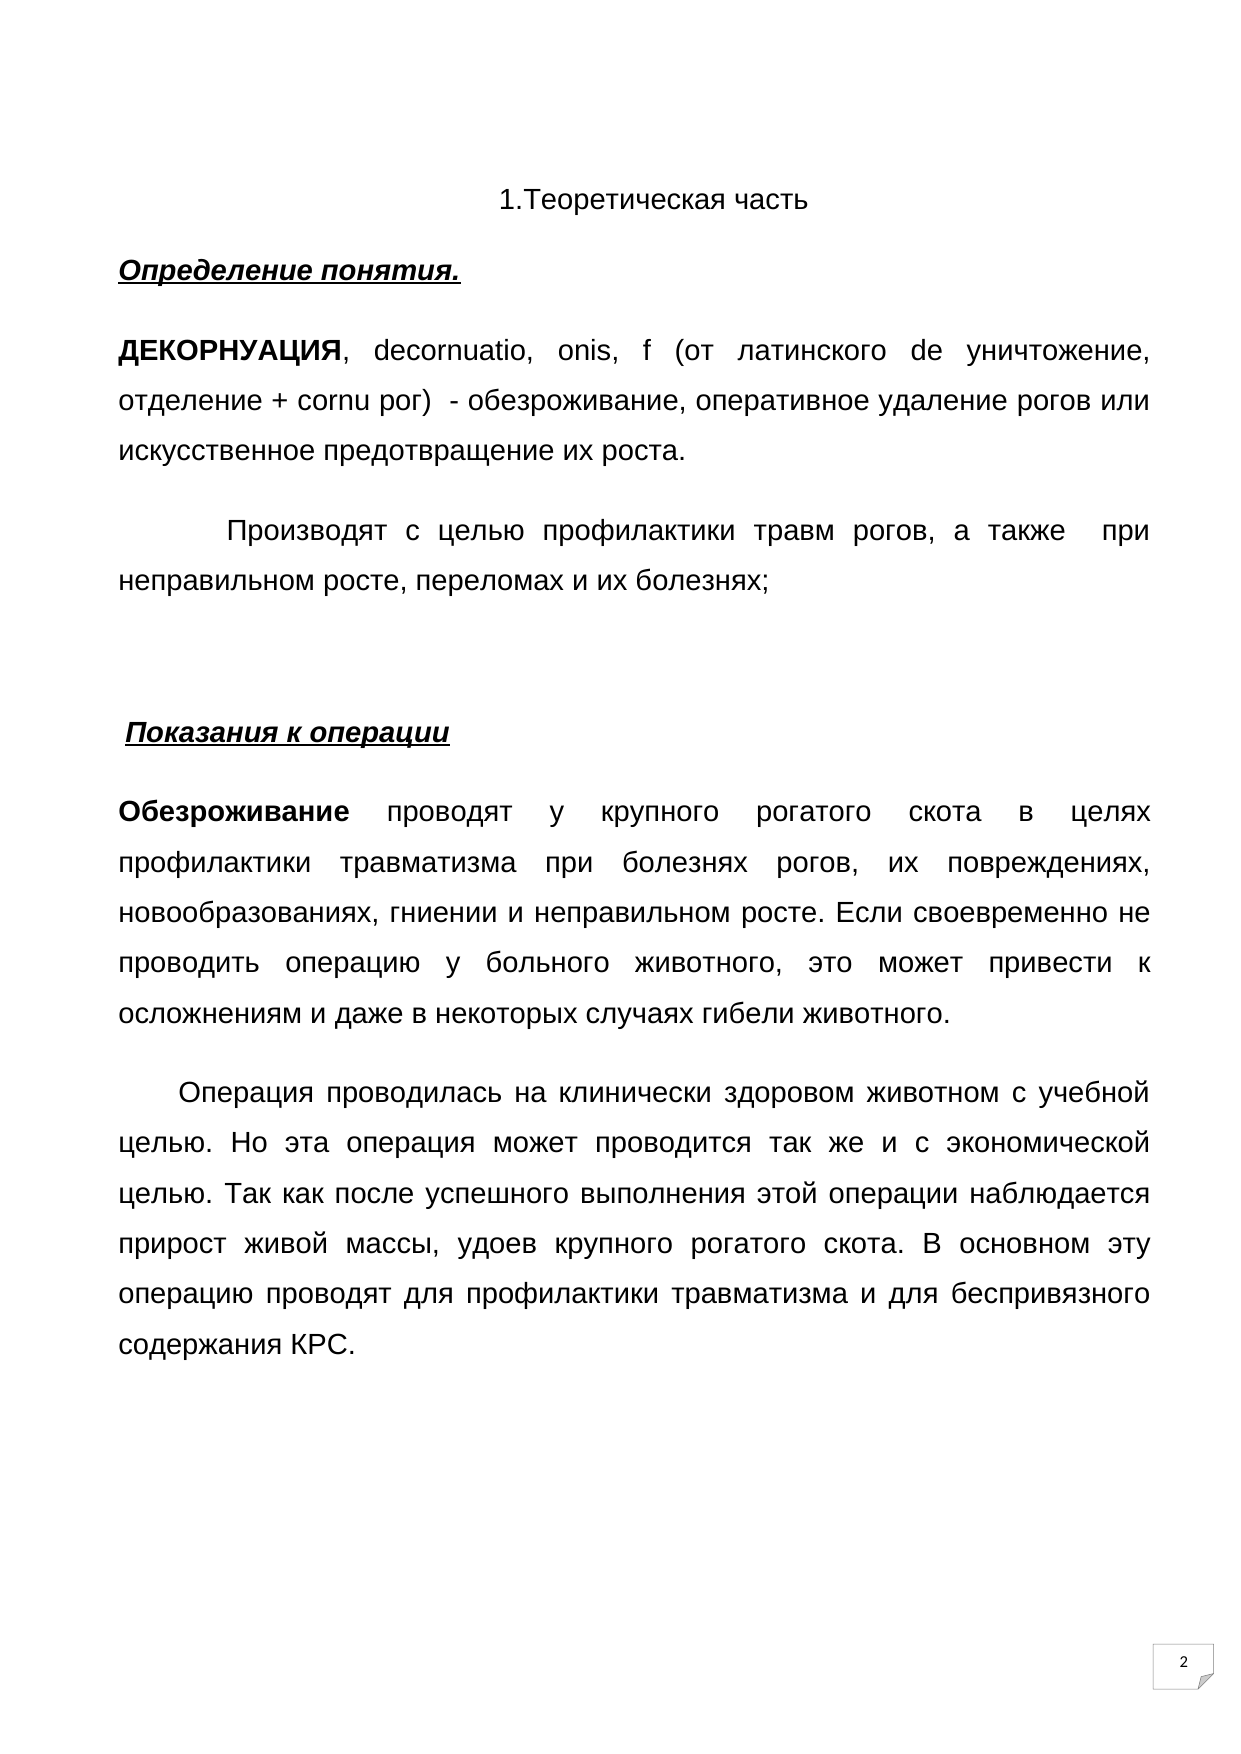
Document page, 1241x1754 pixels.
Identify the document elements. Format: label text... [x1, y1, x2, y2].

text ДЕКОРНУАЦИЯ, decornuatio, onis, f (от латинского de уничтожение, отделение + cornu рог) - обезроживание, оперативное удаление рогов или искусственное предотвращение их роста. [118, 333, 1152, 467]
text Производят с целью профилактики травм рогов, а также при неправильном росте, переломах и их болезнях; [118, 513, 1152, 597]
text Показания к операции [118, 715, 1152, 748]
text 1.Теоретическая часть [156, 182, 1152, 216]
text Обезроживание проводят у крупного рогатого скота в целях профилактики травматизма при болезнях рогов, их повреждениях, новообразованиях, гниении и неправильном росте. Если своевременно не проводить операцию у больного животного, это может привести к осложнениям и даже в некоторых случаях гибели животного. [118, 794, 1152, 1029]
text Операция проводилась на клинически здоровом животном с учебной целью. Но эта операция может проводится так же и с экономической целью. Так как после успешного выполнения этой операции наблюдается прирост живой массы, удоев крупного рогатого скота. В основном эту операцию проводят для профилактики травматизма и для беспривязного содержания КРС. [118, 1075, 1152, 1360]
text Определение понятия. [118, 253, 1152, 287]
